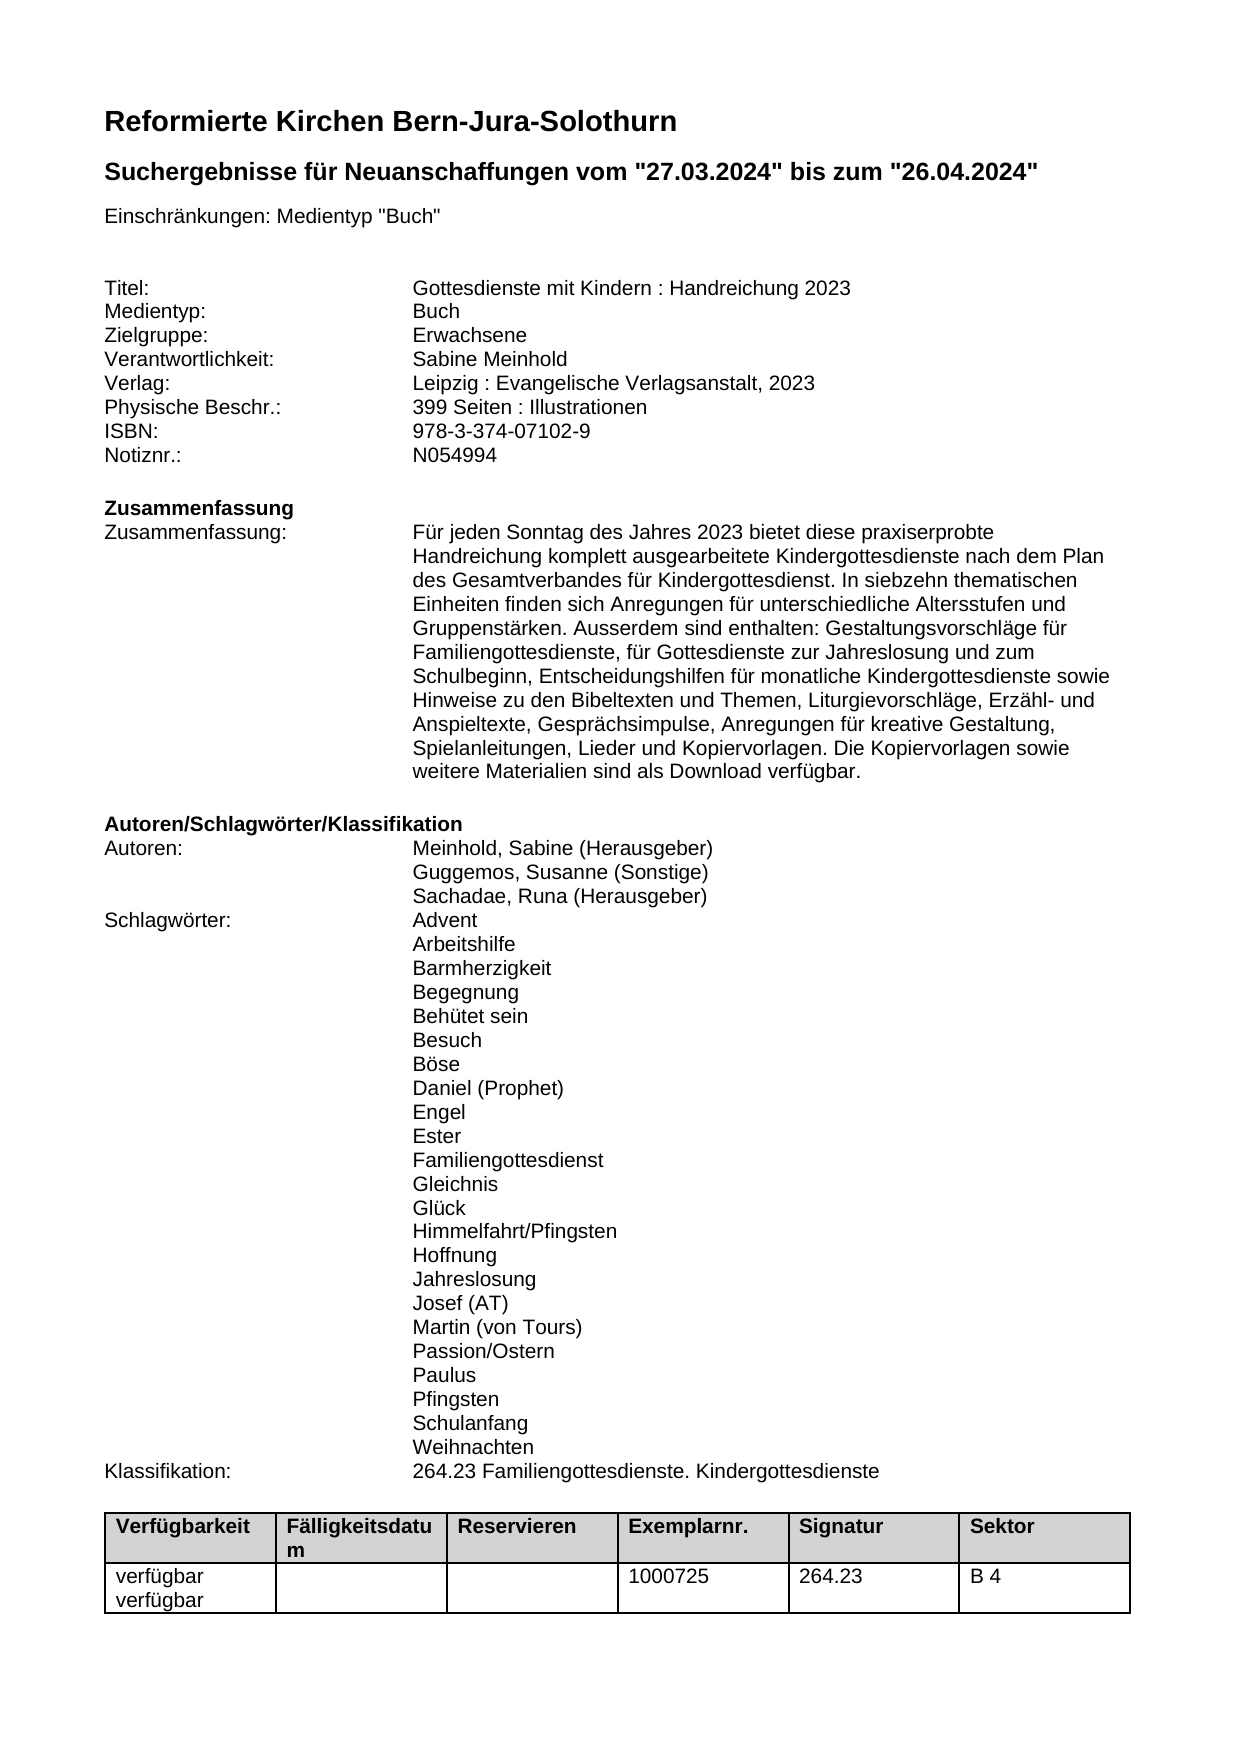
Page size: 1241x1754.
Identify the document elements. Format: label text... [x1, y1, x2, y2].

table_header Exemplarnr. [619, 1514, 788, 1562]
table_cell 264.23 [790, 1564, 958, 1612]
table_cell Leipzig : Evangelische Verlagsanstalt, 2023 [413, 371, 1133, 395]
table_cell Physische Beschr.: [104, 395, 412, 419]
text Einschränkungen: Medientyp "Buch" [104, 204, 1136, 228]
table_cell ISBN: [104, 419, 412, 443]
table_cell Buch [413, 299, 1133, 323]
table_header Verfügbarkeit [106, 1514, 275, 1562]
table_cell 978-3-374-07102-9 [413, 419, 1133, 443]
table_header Zusammenfassung [104, 496, 1133, 520]
table_cell Schlagwörter: [104, 908, 412, 1459]
table_cell 1000725 [619, 1564, 788, 1612]
table_cell Verlag: [104, 371, 412, 395]
table_cell Zusammenfassung: [104, 520, 412, 783]
text Reformierte Kirchen Bern-Jura-Solothurn [104, 104, 1136, 138]
table_cell Erwachsene [413, 323, 1133, 347]
table_cell Klassifikation: [104, 1459, 412, 1483]
table_cell Zielgruppe: [104, 323, 412, 347]
table_cell [448, 1564, 617, 1612]
table_header Fälligkeitsdatum [277, 1514, 446, 1562]
table_cell 264.23 Familiengottesdienste. Kindergottesdienste [413, 1459, 1133, 1483]
table_header Sektor [960, 1514, 1129, 1562]
table_cell Medientyp: [104, 299, 412, 323]
table_header Signatur [790, 1514, 958, 1562]
table_cell [277, 1564, 446, 1612]
table_cell Verantwortlichkeit: [104, 347, 412, 371]
table_cell Für jeden Sonntag des Jahres 2023 bietet diese praxiserprobte Handreichung komplett ausgearbeitete Kindergottesdienste nach dem Plan des Gesamtverbandes für Kindergottesdienst. In siebzehn thematischen Einheiten finden sich Anregungen für unterschiedliche Altersstufen und Gruppenstärken. Ausserdem sind enthalten: Gestaltungsvorschläge für Familiengottesdienste, für Gottesdienste zur Jahreslosung und zum Schulbeginn, Entscheidungshilfen für monatliche Kindergottesdienste sowie Hinweise zu den Bibeltexten und Themen, Liturgievorschläge, Erzähl- und Anspieltexte, Gesprächsimpulse, Anregungen für kreative Gestaltung, Spielanleitungen, Lieder und Kopiervorlagen. Die Kopiervorlagen sowie weitere Materialien sind als Download verfügbar. [413, 520, 1133, 783]
text Suchergebnisse für Neuanschaffungen vom "27.03.2024" bis zum "26.04.2024" [104, 156, 1136, 185]
table_cell 399 Seiten : Illustrationen [413, 395, 1133, 419]
table_cell B 4 [960, 1564, 1129, 1612]
table_cell Notiznr.: [104, 443, 412, 467]
table_header Reservieren [448, 1514, 617, 1562]
table_cell verfügbar verfügbar [106, 1564, 275, 1612]
table_cell Meinhold, Sabine (Herausgeber) Guggemos, Susanne (Sonstige) Sachadae, Runa (Herausgeber) [413, 836, 1133, 908]
table_header Autoren/Schlagwörter/Klassifikation [104, 812, 1133, 836]
table_header Gottesdienste mit Kindern : Handreichung 2023 [413, 275, 1133, 299]
table_cell Autoren: [104, 836, 412, 908]
table_cell Sabine Meinhold [413, 347, 1133, 371]
table_cell N054994 [413, 443, 1133, 467]
table_cell Advent Arbeitshilfe Barmherzigkeit Begegnung Behütet sein Besuch Böse Daniel (Prophet) Engel Ester Familiengottesdienst Gleichnis Glück Himmelfahrt/Pfingsten Hoffnung Jahreslosung Josef (AT) Martin (von Tours) Passion/Ostern Paulus Pfingsten Schulanfang Weihnachten [413, 908, 1133, 1459]
table_header Titel: [104, 275, 412, 299]
